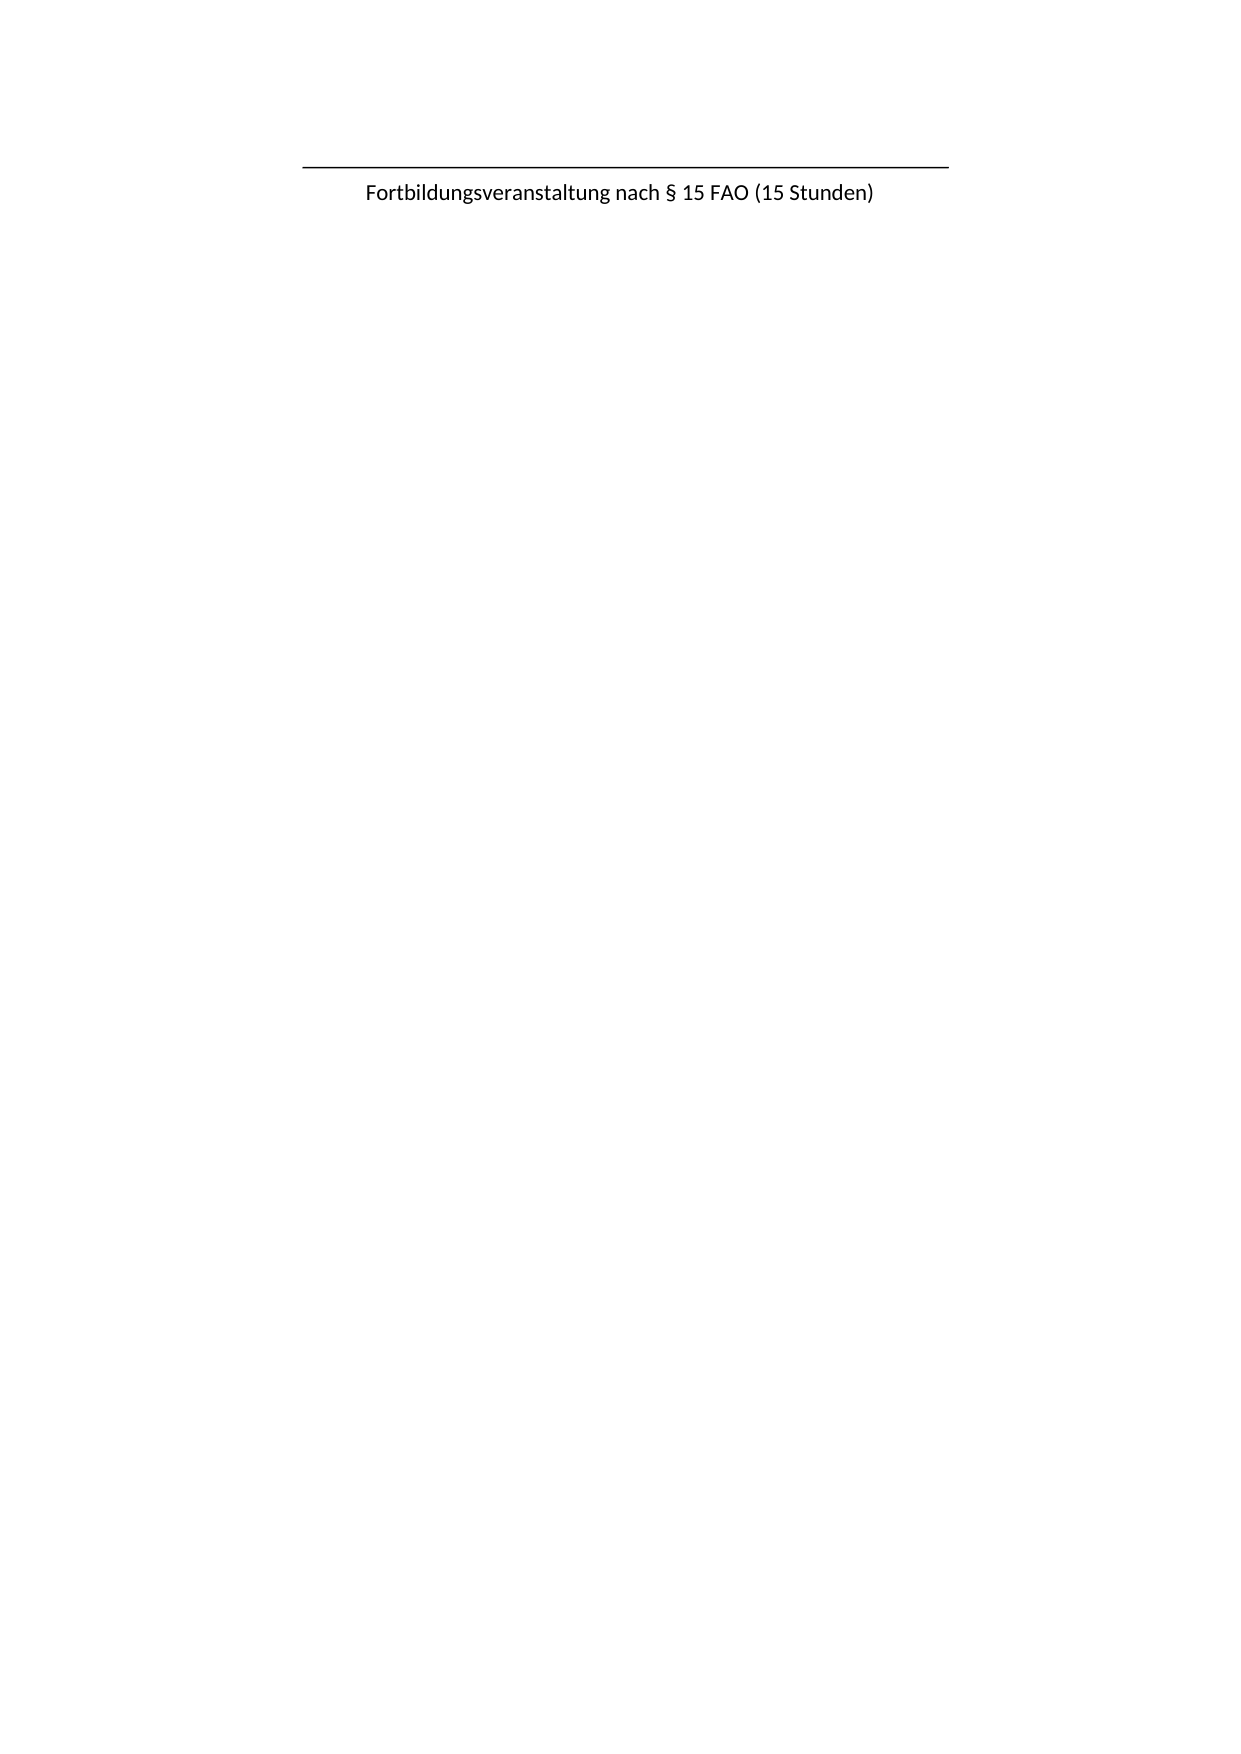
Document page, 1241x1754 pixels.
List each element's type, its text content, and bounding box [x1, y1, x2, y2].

text Fortbildungsveranstaltung nach § 15 FAO (15 Stunden) [148, 178, 1093, 206]
